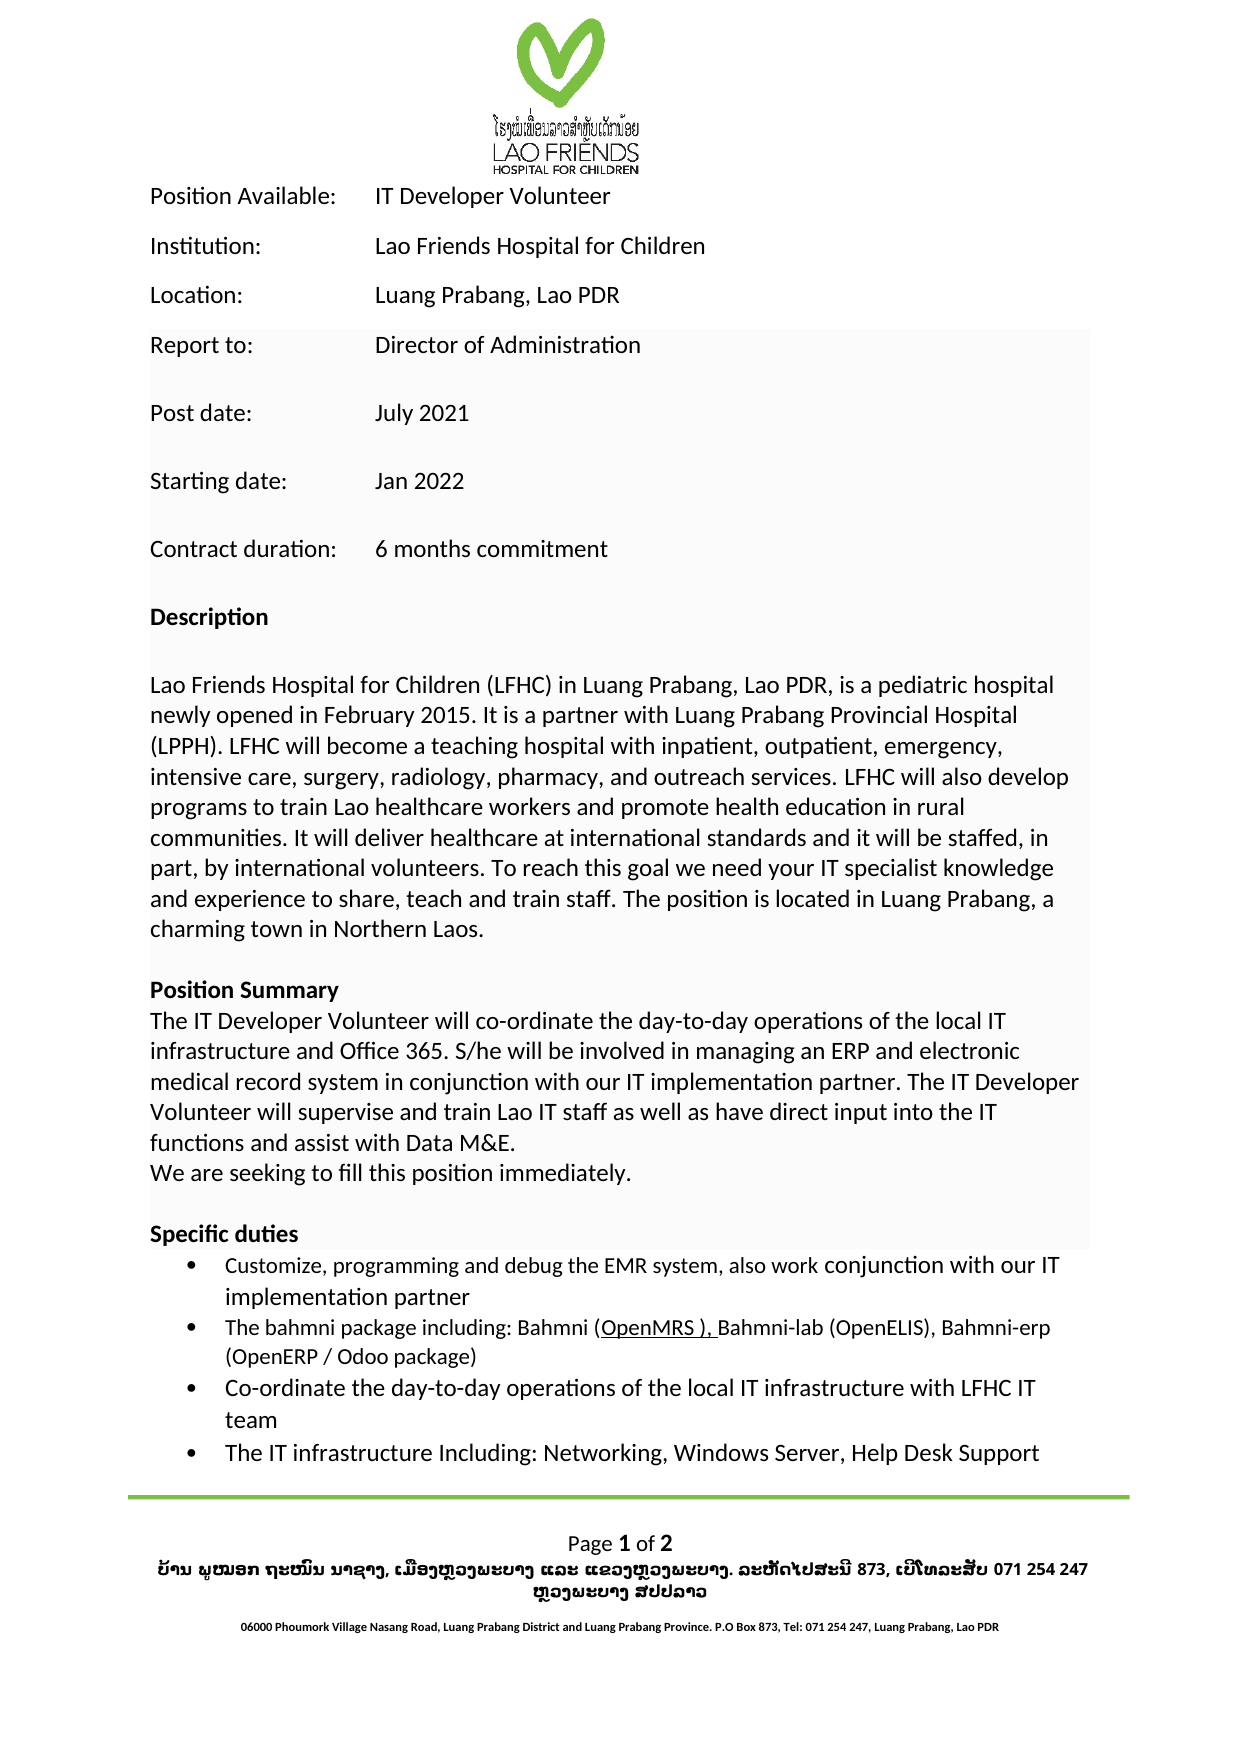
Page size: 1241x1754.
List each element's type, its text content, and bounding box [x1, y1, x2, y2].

text Position Summary [150, 974, 1090, 1005]
text Position Available: IT Developer Volunteer [150, 150, 1090, 211]
text Specific duties [150, 1218, 1090, 1249]
text Contract duration: 6 months commitment [150, 533, 1090, 563]
list The IT infrastructure Including: Networking, Windows Server, Help Desk Support [187, 1437, 1090, 1468]
list The bahmni package including: Bahmni (OpenMRS ), Bahmni-lab (OpenELIS), Bahmni-erp (OpenERP / Odoo package) [187, 1313, 1090, 1370]
text Institution: Lao Friends Hospital for Children [150, 230, 1090, 260]
text Description [150, 601, 1090, 632]
list Customize, programming and debug the EMR system, also work conjunction with our IT implementation partner [187, 1249, 1090, 1311]
text Lao Friends Hospital for Children (LFHC) in Luang Prabang, Lao PDR, is a pediatric hospital newly opened in February 2015. It is a partner with Luang Prabang Provincial Hospital (LPPH). LFHC will become a teaching hospital with inpatient, outpatient, emergency, intensive care, surgery, radiology, pharmacy, and outreach services. LFHC will also develop programs to train Lao healthcare workers and promote health education in rural communities. It will deliver healthcare at international standards and it will be staffed, in part, by international volunteers. To reach this goal we need your IT specialist knowledge and experience to share, teach and train staff. The position is located in Luang Prabang, a charming town in Northern Laos. [150, 669, 1090, 944]
text Location: Luang Prabang, Lao PDR [150, 279, 1090, 310]
text Report to: Director of Administration [150, 329, 1090, 359]
text Starting date: Jan 2022 [150, 465, 1090, 496]
list Co-ordinate the day-to-day operations of the local IT infrastructure with LFHC IT team [187, 1372, 1090, 1435]
text Post date: July 2021 [150, 397, 1090, 427]
text The IT Developer Volunteer will co-ordinate the day-to-day operations of the local IT infrastructure and Office 365. S/he will be involved in managing an ERP and electronic medical record system in conjunction with our IT implementation partner. The IT Developer Volunteer will supervise and train Lao IT staff as well as have direct input into the IT functions and assist with Data M&E. We are seeking to fill this position immediately. [150, 1005, 1090, 1188]
picture [479, 12, 649, 150]
